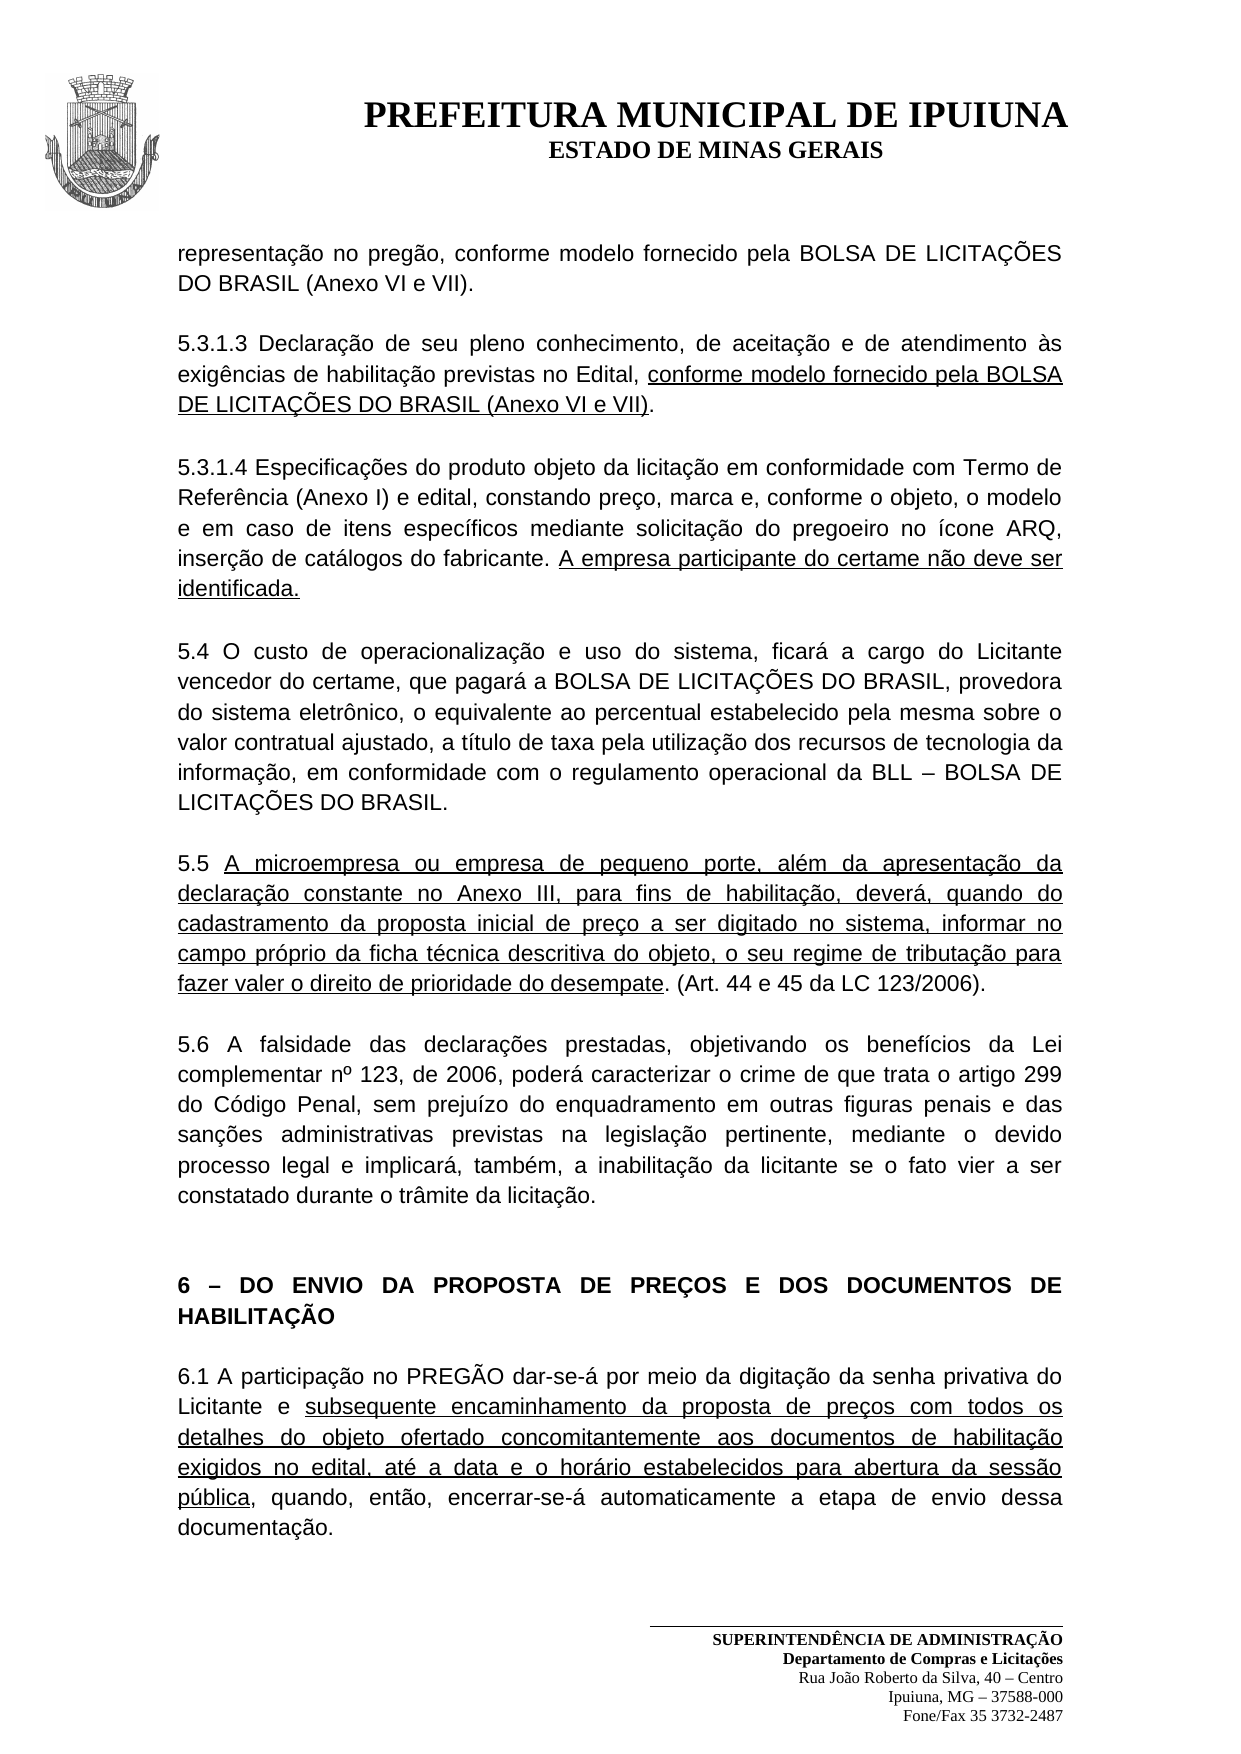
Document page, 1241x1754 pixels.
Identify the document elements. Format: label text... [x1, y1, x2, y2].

text 5.4 O custo de operacionalização e uso do sistema, ficará a cargo do Licitante vencedor do certame, que pagará a BOLSA DE LICITAÇÕES DO BRASIL, provedora do sistema eletrônico, o equivalente ao percentual estabelecido pela mesma sobre o valor contratual ajustado, a título de taxa pela utilização dos recursos de tecnologia da informação, em conformidade com o regulamento operacional da BLL – BOLSA DE LICITAÇÕES DO BRASIL. [177, 638, 1063, 816]
text 5.5 A microempresa ou empresa de pequeno porte, além da apresentação da declaração constante no Anexo III, para fins de habilitação, deverá, quando do cadastramento da proposta inicial de preço a ser digitado no sistema, informar no campo próprio da ficha técnica descritiva do objeto, o seu regime de tributação para fazer valer o direito de prioridade do desempate. (Art. 44 e 45 da LC 123/2006). [177, 904, 1063, 933]
text 5.6 A falsidade das declarações prestadas, objetivando os benefícios da Lei complementar nº 123, de 2006, poderá caracterizar o crime de que trata o artigo 299 do Código Penal, sem prejuízo do enquadramento em outras figuras penais e das sanções administrativas previstas na legislação pertinente, mediante o devido processo legal e implicará, também, a inabilitação da licitante se o fato vier a ser constatado durante o trâmite da licitação. [177, 1031, 1063, 1208]
text 6 – DO ENVIO DA PROPOSTA DE PREÇOS E DOS DOCUMENTOS DE HABILITAÇÃO [177, 1272, 1063, 1329]
text 6.1 A participação no PREGÃO dar-se-á por meio da digitação da senha privativa do Licitante e subsequente encaminhamento da proposta de preços com todos os detalhes do objeto ofertado concomitantemente aos documentos de habilitação exigidos no edital, até a data e o horário estabelecidos para abertura da sessão pública, quando, então, encerrar-se-á automaticamente a etapa de envio dessa documentação. [177, 1447, 1063, 1541]
text 5.3.1.3 Declaração de seu pleno conhecimento, de aceitação e de atendimento às exigências de habilitação previstas no Edital, conforme modelo fornecido pela BOLSA DE LICITAÇÕES DO BRASIL (Anexo VI e VII). [177, 330, 1063, 417]
text 5.3.1.4 Especificações do produto objeto da licitação em conformidade com Termo de Referência (Anexo I) e edital, constando preço, marca e, conforme o objeto, o modelo e em caso de itens específicos mediante solicitação do pregoeiro no ícone ARQ, inserção de catálogos do fabricante. A empresa participante do certame não deve ser identificada. [177, 454, 1063, 601]
text 6.1 A participação no PREGÃO dar-se-á por meio da digitação da senha privativa do Licitante e subsequente encaminhamento da proposta de preços com todos os detalhes do objeto ofertado concomitantemente aos documentos de habilitação exigidos no edital, até a data e o horário estabelecidos para abertura da sessão pública, quando, então, encerrar-se-á automaticamente a etapa de envio dessa documentação. [177, 1363, 1063, 1446]
text 5.5 A microempresa ou empresa de pequeno porte, além da apresentação da declaração constante no Anexo III, para fins de habilitação, deverá, quando do cadastramento da proposta inicial de preço a ser digitado no sistema, informar no campo próprio da ficha técnica descritiva do objeto, o seu regime de tributação para fazer valer o direito de prioridade do desempate. (Art. 44 e 45 da LC 123/2006). [177, 849, 1063, 903]
picture [45, 73, 160, 211]
text 5.5 A microempresa ou empresa de pequeno porte, além da apresentação da declaração constante no Anexo III, para fins de habilitação, deverá, quando do cadastramento da proposta inicial de preço a ser digitado no sistema, informar no campo próprio da ficha técnica descritiva do objeto, o seu regime de tributação para fazer valer o direito de prioridade do desempate. (Art. 44 e 45 da LC 123/2006). [177, 934, 1063, 997]
